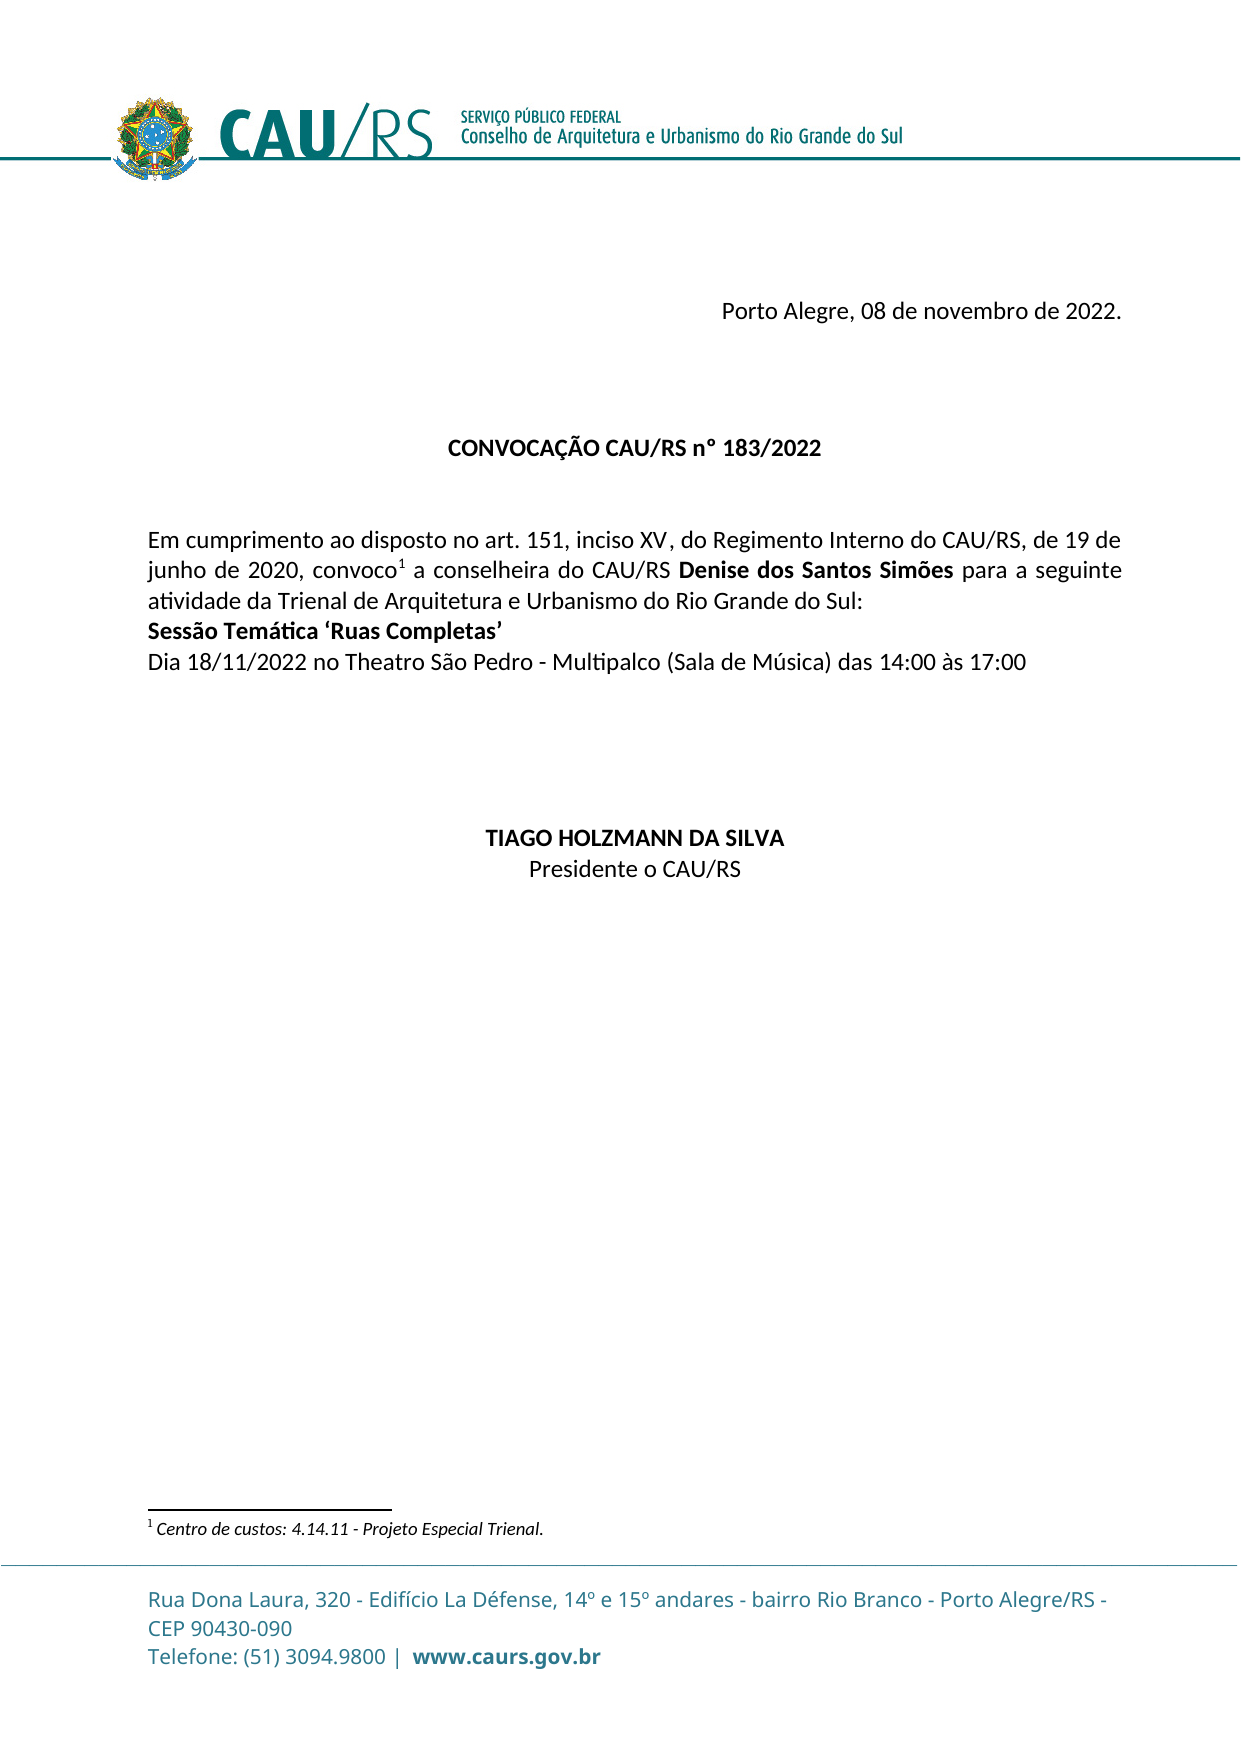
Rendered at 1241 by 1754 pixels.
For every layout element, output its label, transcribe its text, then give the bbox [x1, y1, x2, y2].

text CONVOCAÇÃO CAU/RS nº 183/2022 [148, 432, 1122, 463]
text Presidente o CAU/RS [148, 853, 1122, 883]
picture [0, 31, 1241, 191]
text TIAGO HOLZMANN DA SILVA [148, 822, 1122, 853]
text Sessão Temática ‘Ruas Completas’ [148, 616, 1122, 646]
text Em cumprimento ao disposto no art. 151, inciso XV, do Regimento Interno do CAU/RS, de 19 de junho de 2020, convoco a conselheira do CAU/RS Denise dos Santos Simões para a seguinte atividade da Trienal de Arquitetura e Urbanismo do Rio Grande do Sul: [148, 524, 1122, 616]
text Dia 18/11/2022 no Theatro São Pedro - Multipalco (Sala de Música) das 14:00 às 17:00 [148, 646, 1122, 677]
text Porto Alegre, 08 de novembro de 2022. [148, 295, 1122, 326]
